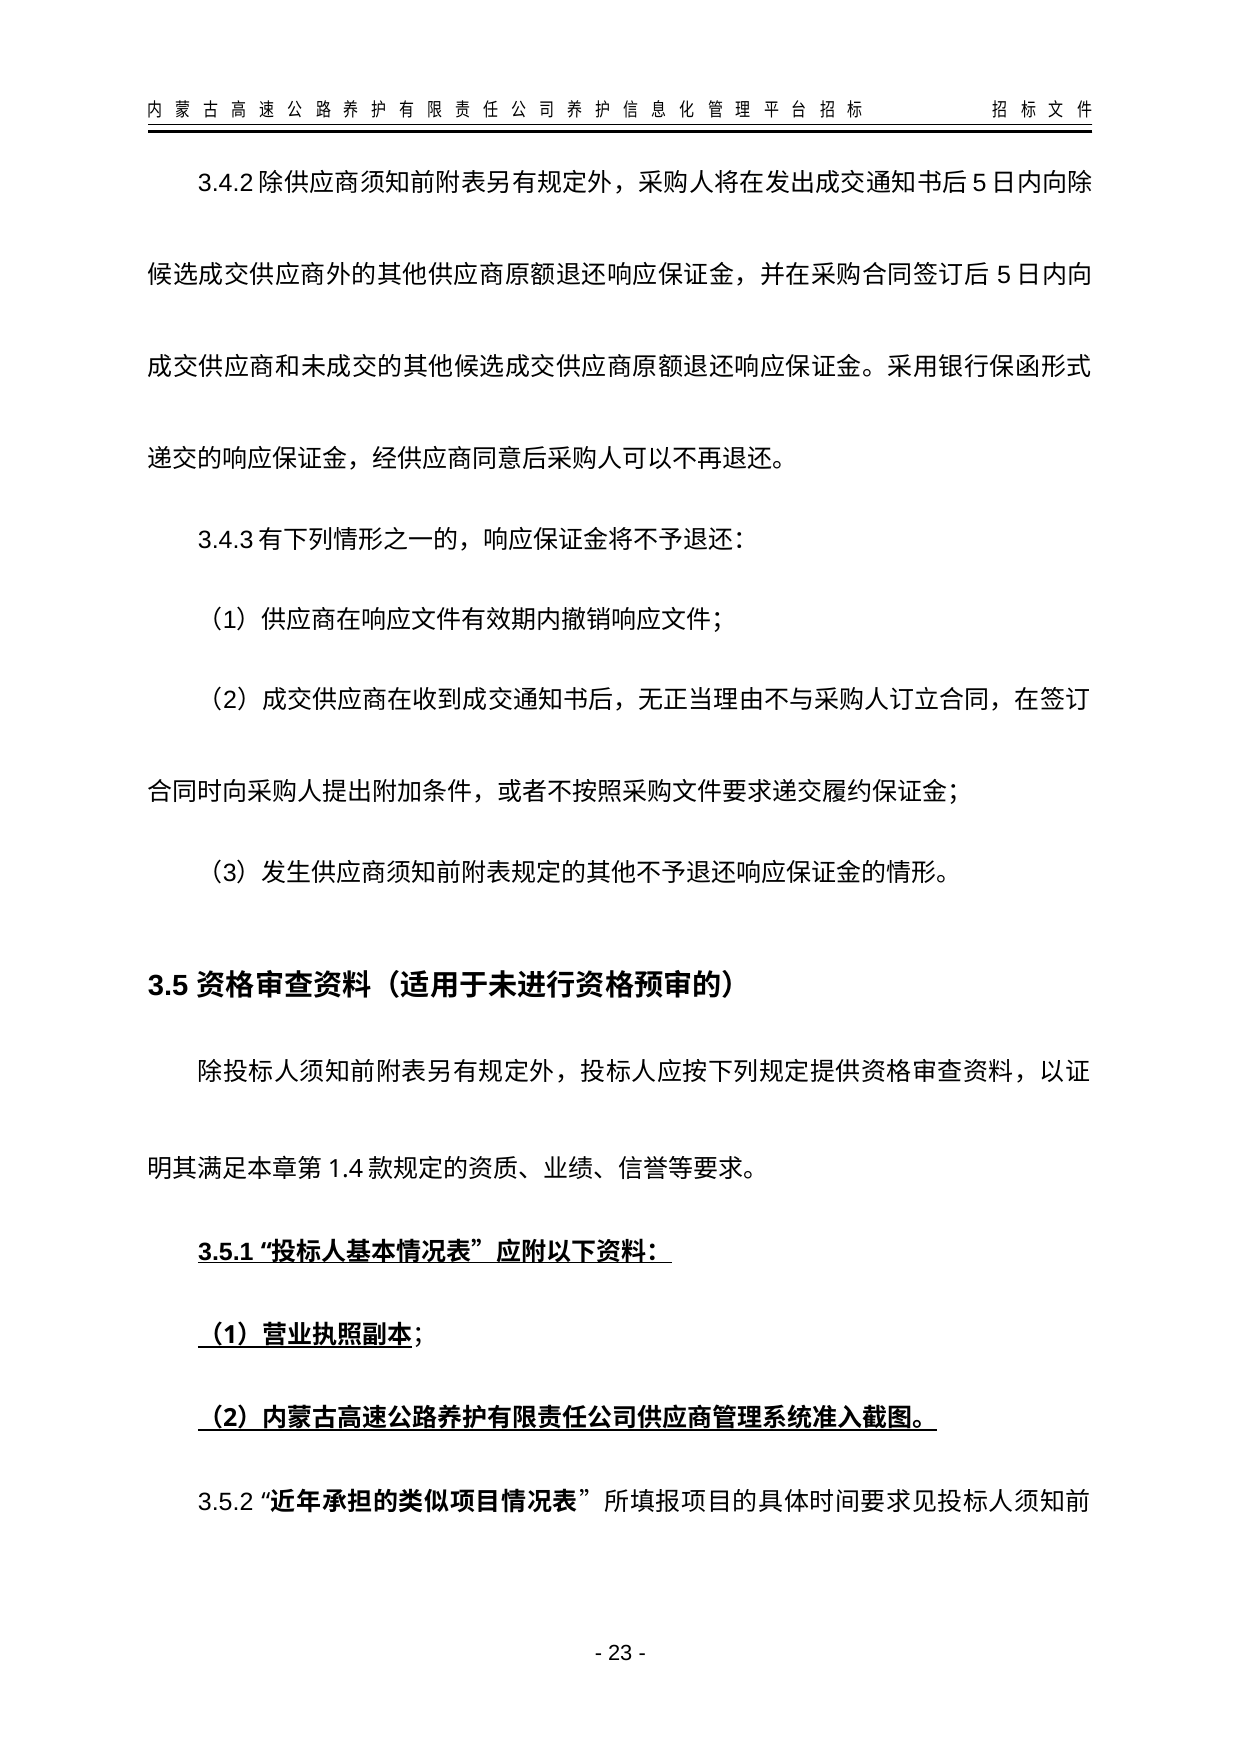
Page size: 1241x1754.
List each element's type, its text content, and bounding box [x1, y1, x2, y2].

text 3.5 资格审查资料（适用于未进行资格预审的） [148, 950, 1092, 1015]
text 3.5.1 “投标人基本情况表”应附 [148, 1217, 1092, 1282]
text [148, 1467, 1092, 1532]
text 营业执照副本 [148, 1300, 1092, 1365]
text 除投标人须知前附表另有规定外，投标人应按下列规定提供资格审查资料，以证明其满足本章第1.4款规定的资质、业绩、信誉等要求。 [148, 1037, 1092, 1199]
